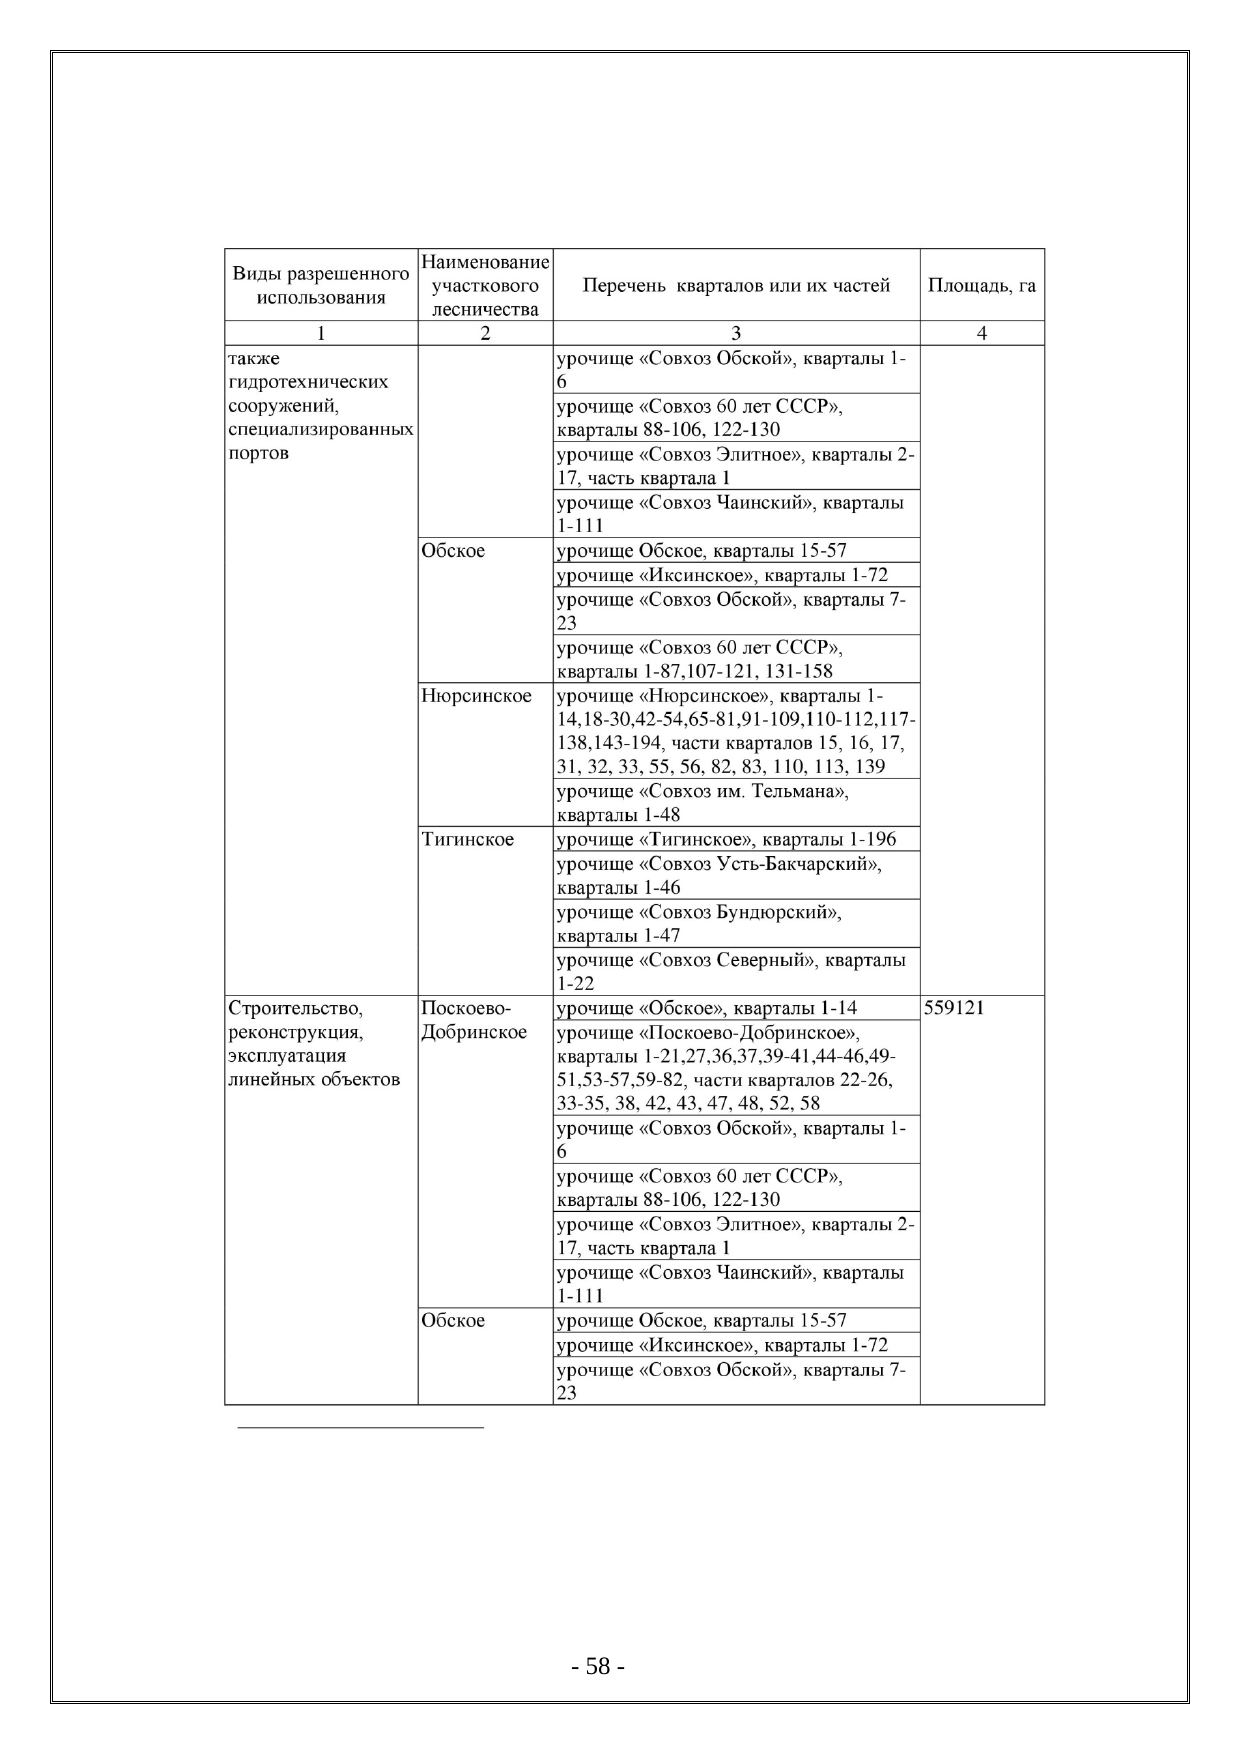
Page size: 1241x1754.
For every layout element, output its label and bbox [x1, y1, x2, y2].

picture [88, 151, 1108, 1593]
